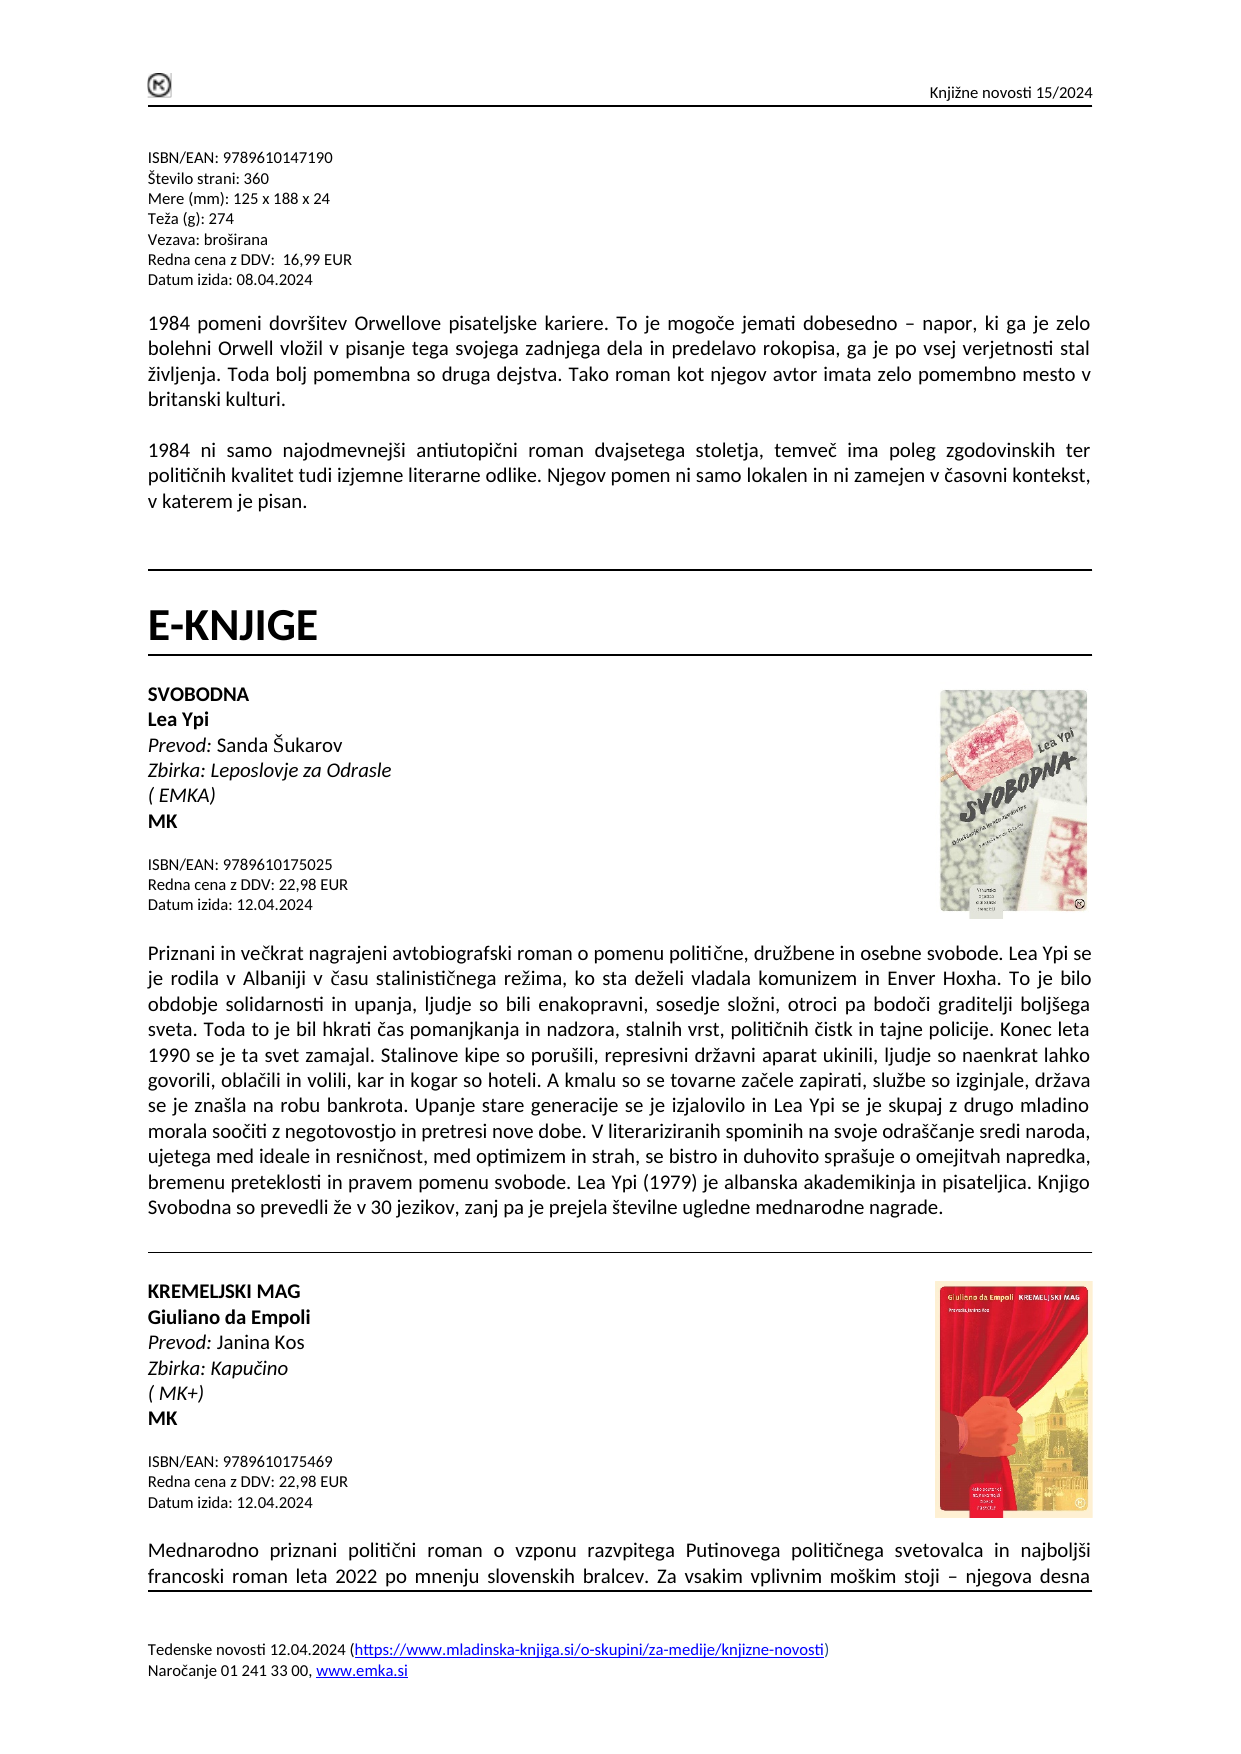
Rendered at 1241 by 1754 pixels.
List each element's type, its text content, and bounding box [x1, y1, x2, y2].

text Datum izida: 12.04.2024 [148, 894, 935, 915]
text Prevod: Janina Kos [148, 1329, 935, 1355]
text Mere (mm): 125 x 188 x 24 [148, 188, 1092, 209]
text 1984 ni samo najodmevnejši antiutopični roman dvajsetega stoletja, temveč ima poleg zgodovinskih ter političnih kvalitet tudi izjemne literarne odlike. Njegov pomen ni samo lokalen in ni zamejen v časovni kontekst, v katerem je pisan. [148, 437, 1092, 513]
text Teža (g): 274 [148, 209, 1092, 229]
text Redna cena z DDV: 22,98 EUR [148, 874, 935, 894]
text Lea Ypi [148, 706, 935, 732]
text Vezava: broširana [148, 229, 1092, 249]
text E-KNJIGE [148, 596, 1092, 654]
text ( EMKA) [148, 783, 935, 808]
text ISBN/EAN: 9789610147190 Število strani: 360 [148, 148, 1092, 188]
text ISBN/EAN: 9789610175025 [148, 854, 935, 874]
text 1984 pomeni dovršitev Orwellove pisateljske kariere. To je mogoče jemati dobesedno – napor, ki ga je zelo bolehni Orwell vložil v pisanje tega svojega zadnjega dela in predelavo rokopisa, ga je po vsej verjetnosti stal življenja. Toda bolj pomembna so druga dejstva. Tako roman kot njegov avtor imata zelo pomembno mesto v britanski kulturi. [148, 310, 1092, 412]
picture [935, 1281, 1093, 1518]
text Prevod: Sanda Šukarov [148, 732, 935, 757]
text ( MK+) [148, 1380, 935, 1406]
text Giuliano da Empoli [148, 1304, 935, 1329]
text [148, 1538, 1092, 1590]
text Redna cena z DDV: 16,99 EUR [148, 249, 1092, 269]
text SVOBODNA [148, 681, 1092, 706]
picture [147, 73, 173, 99]
text Zbirka: Kapučino [148, 1355, 935, 1380]
picture [935, 682, 1093, 919]
text Datum izida: 12.04.2024 [148, 1492, 935, 1512]
text KREMELJSKI MAG [148, 1278, 1092, 1304]
text MK [148, 808, 935, 833]
text Datum izida: 08.04.2024 [148, 269, 1092, 290]
text Redna cena z DDV: 22,98 EUR [148, 1472, 935, 1492]
text ISBN/EAN: 9789610175469 [148, 1451, 935, 1472]
text Zbirka: Leposlovje za Odrasle [148, 757, 935, 783]
text MK [148, 1406, 935, 1431]
text Priznani in večkrat nagrajeni avtobiografski roman o pomenu politične, družbene in osebne svobode. Lea Ypi se je rodila v Albaniji v času stalinističnega režima, ko sta deželi vladala komunizem in Enver Hoxha. To je bilo obdobje solidarnosti in upanja, ljudje so bili enakopravni, sosedje složni, otroci pa bodoči graditelji boljšega sveta. Toda to je bil hkrati čas pomanjkanja in nadzora, stalnih vrst, političnih čistk in tajne policije. Konec leta 1990 se je ta svet zamajal. Stalinove kipe so porušili, represivni državni aparat ukinili, ljudje so naenkrat lahko govorili, oblačili in volili, kar in kogar so hoteli. A kmalu so se tovarne začele zapirati, službe so izginjale, država se je znašla na robu bankrota. Upanje stare generacije se je izjalovilo in Lea Ypi se je skupaj z drugo mladino morala soočiti z negotovostjo in pretresi nove dobe. V literariziranih spominih na svoje odraščanje sredi naroda, ujetega med ideale in resničnost, med optimizem in strah, se bistro in duhovito sprašuje o omejitvah napredka, bremenu preteklosti in pravem pomenu svobode. Lea Ypi (1979) je albanska akademikinja in pisateljica. Knjigo Svobodna so prevedli že v 30 jezikov, zanj pa je prejela številne ugledne mednarodne nagrade. [148, 940, 1092, 1220]
